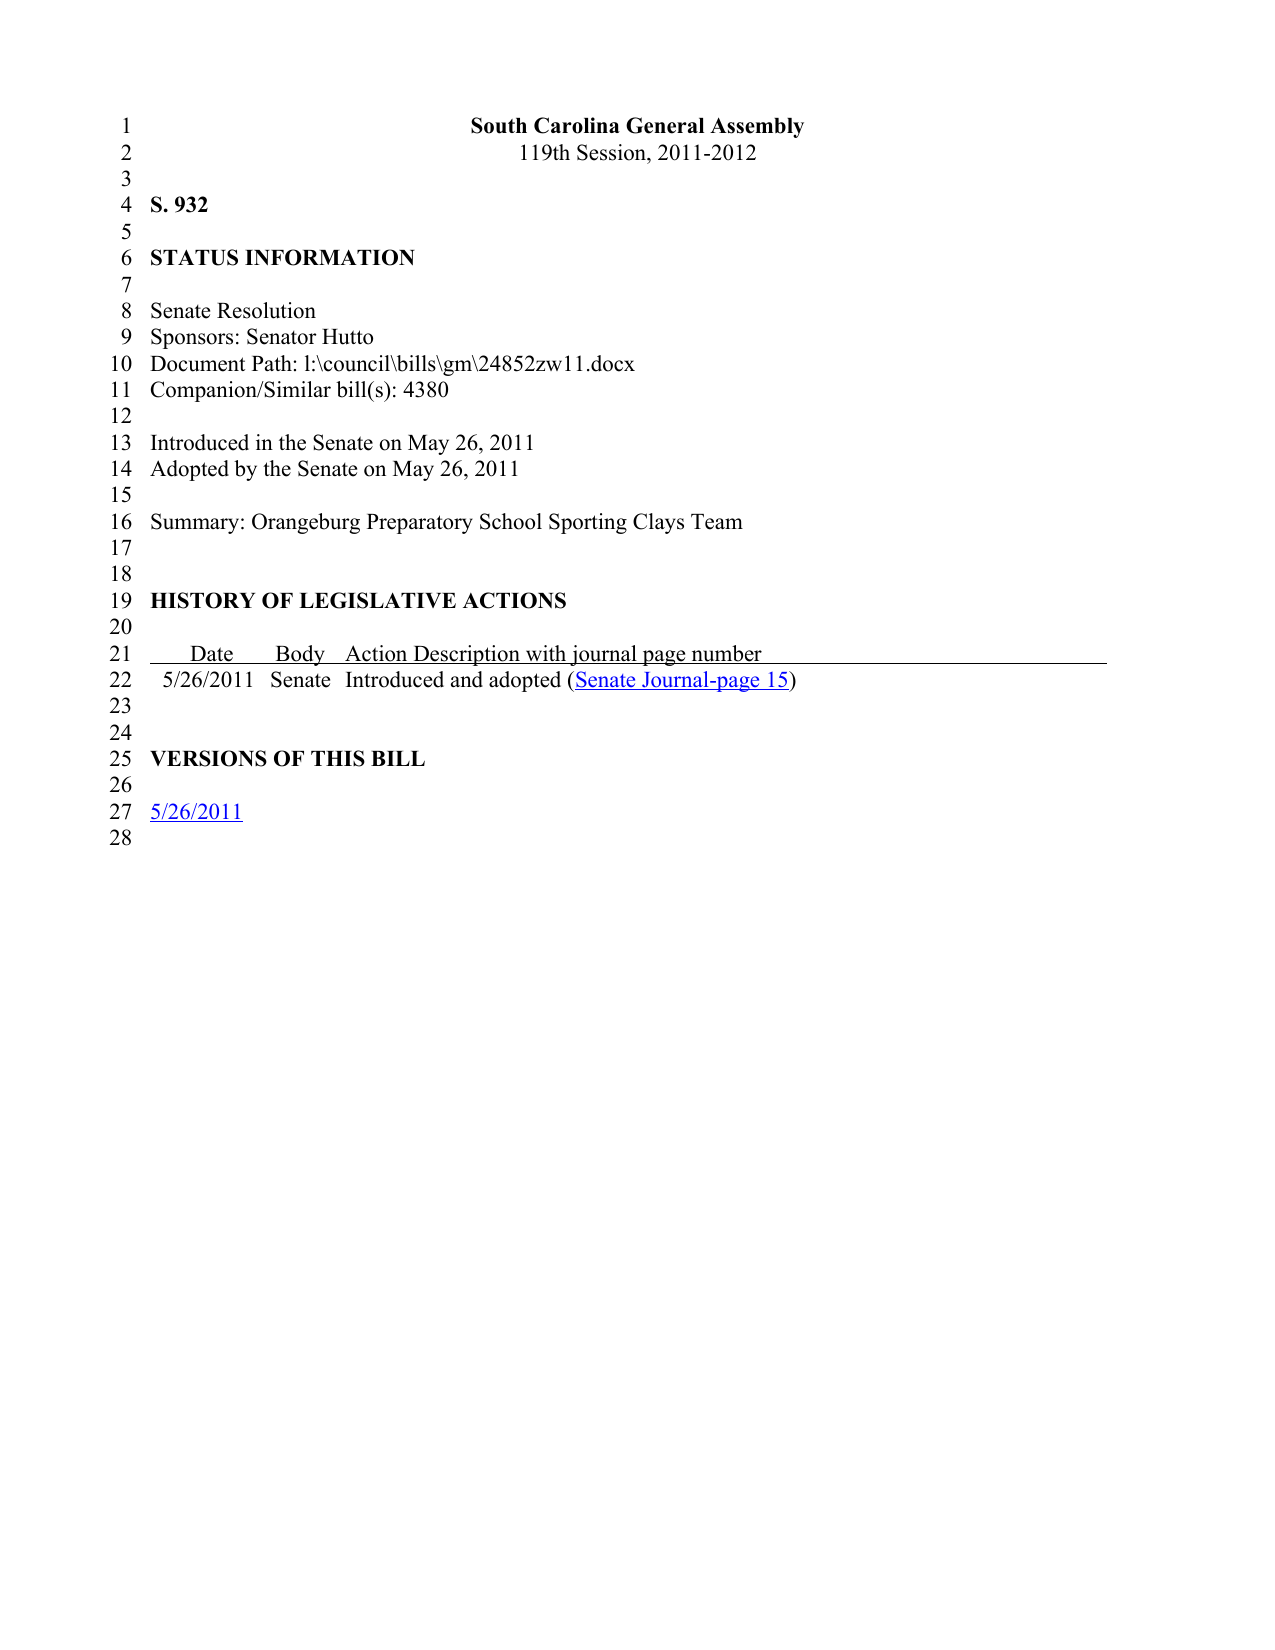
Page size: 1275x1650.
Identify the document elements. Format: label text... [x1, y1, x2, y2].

text Adopted by the Senate on May 26, 2011 [150, 455, 1125, 481]
text Date Body Action Description with journal page number [150, 639, 1125, 666]
text 119th Session, 2011-2012 [150, 139, 1125, 165]
text S. 932 [150, 192, 1125, 218]
text 5/26/2011 Senate Introduced and adopted (Senate Journal-page 15) [150, 666, 1125, 692]
text STATUS INFORMATION [150, 244, 1125, 271]
text Introduced in the Senate on May 26, 2011 [150, 429, 1125, 455]
text Senate Resolution [150, 297, 1125, 323]
text Companion/Similar bill(s): 4380 [150, 376, 1125, 402]
text Document Path: l:\council\bills\gm\24852zw11.docx [150, 350, 1125, 376]
text Summary: Orangeburg Preparatory School Sporting Clays Team [150, 508, 1125, 534]
text HISTORY OF LEGISLATIVE ACTIONS [150, 587, 1125, 613]
text 5/26/2011 [150, 798, 1125, 824]
text Sponsors: Senator Hutto [150, 323, 1125, 350]
text VERSIONS OF THIS BILL [150, 745, 1125, 771]
text South Carolina General Assembly [150, 112, 1125, 139]
